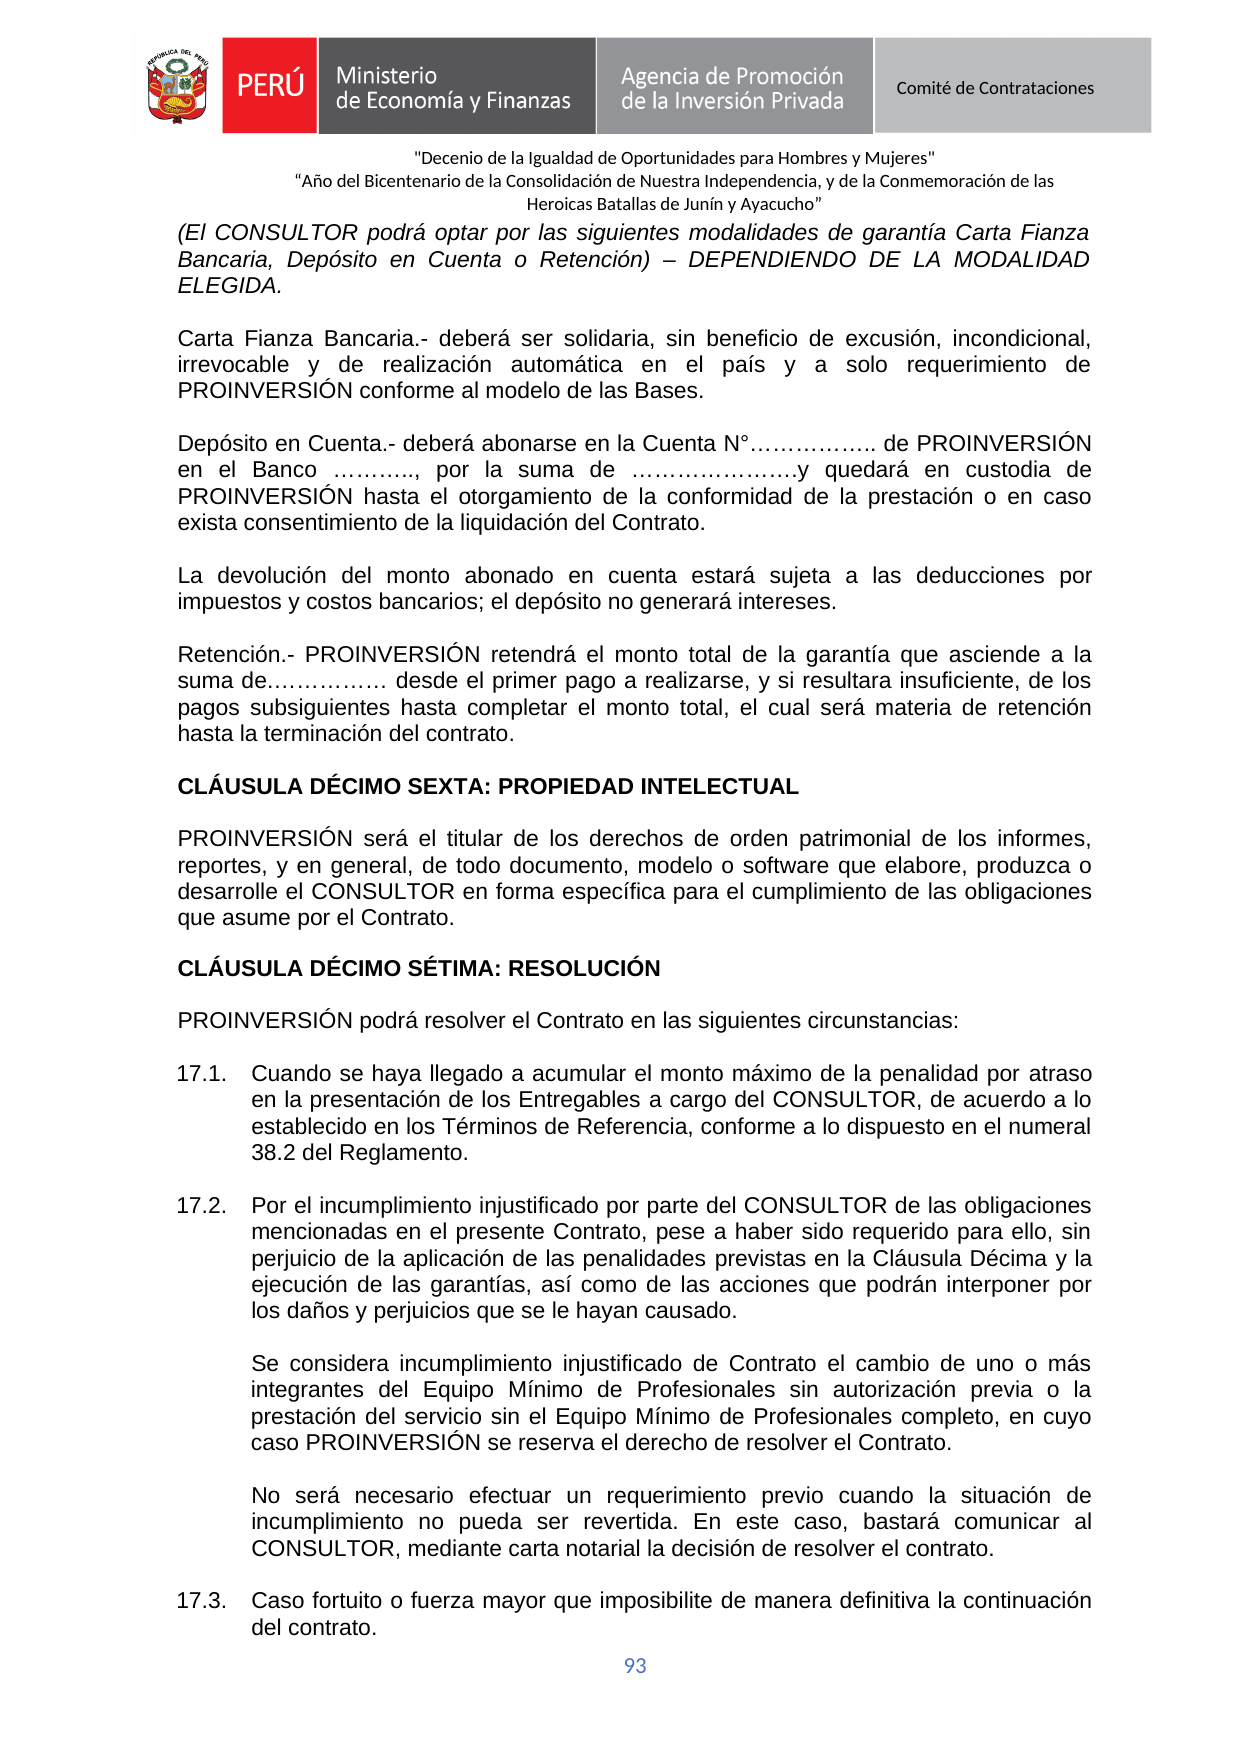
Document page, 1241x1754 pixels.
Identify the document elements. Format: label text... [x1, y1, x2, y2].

text PROINVERSIÓN podrá resolver el Contrato en las siguientes circunstancias: [177, 1007, 1092, 1034]
text (El CONSULTOR podrá optar por las siguientes modalidades de garantía Carta Fianza Bancaria, Depósito en Cuenta o Retención) – DEPENDIENDO DE LA MODALIDAD ELEGIDA. [177, 219, 1092, 298]
picture [132, 26, 1177, 142]
text PROINVERSIÓN será el titular de los derechos de orden patrimonial de los informes, reportes, y en general, de todo documento, modelo o software que elabore, produzca o desarrolle el CONSULTOR en forma específica para el cumplimiento de las obligaciones que asume por el Contrato. [177, 825, 1092, 931]
list Cuando se haya llegado a acumular el monto máximo de la penalidad por atraso en la presentación de los Entregables a cargo del CONSULTOR, de acuerdo a lo establecido en los Términos de Referencia, conforme a lo dispuesto en el numeral 38.2 del Reglamento. [176, 1060, 1092, 1166]
list Caso fortuito o fuerza mayor que imposibilite de manera definitiva la continuación del contrato. [176, 1587, 1092, 1640]
text Depósito en Cuenta.- deberá abonarse en la Cuenta N°…………….. de PROINVERSIÓN en el Banco ……….., por la suma de ………………….y quedará en custodia de PROINVERSIÓN hasta el otorgamiento de la conformidad de la prestación o en caso exista consentimiento de la liquidación del Contrato. [177, 430, 1092, 535]
picture [875, 26, 1152, 135]
text Se considera incumplimiento injustificado de Contrato el cambio de uno o más integrantes del Equipo Mínimo de Profesionales sin autorización previa o la prestación del servicio sin el Equipo Mínimo de Profesionales completo, en cuyo caso PROINVERSIÓN se reserva el derecho de resolver el Contrato. [251, 1350, 1092, 1455]
text Carta Fianza Bancaria.- deberá ser solidaria, sin beneficio de excusión, incondicional, irrevocable y de realización automática en el país y a solo requerimiento de PROINVERSIÓN conforme al modelo de las Bases. [177, 324, 1092, 404]
text Retención.- PROINVERSIÓN retendrá el monto total de la garantía que asciende a la suma de.…………… desde el primer pago a realizarse, y si resultara insuficiente, de los pagos subsiguientes hasta completar el monto total, el cual será materia de retención hasta la terminación del contrato. [177, 641, 1092, 746]
list Por el incumplimiento injustificado por parte del CONSULTOR de las obligaciones mencionadas en el presente Contrato, pese a haber sido requerido para ello, sin perjuicio de la aplicación de las penalidades previstas en la Cláusula Décima y la ejecución de las garantías, así como de las acciones que podrán interponer por los daños y perjuicios que se le hayan causado. [176, 1192, 1092, 1324]
text CLÁUSULA DÉCIMO SÉTIMA: RESOLUCIÓN [177, 955, 1092, 981]
text La devolución del monto abonado en cuenta estará sujeta a las deducciones por impuestos y costos bancarios; el depósito no generará intereses. [177, 562, 1092, 614]
text No será necesario efectuar un requerimiento previo cuando la situación de incumplimiento no pueda ser revertida. En este caso, bastará comunicar al CONSULTOR, mediante carta notarial la decisión de resolver el contrato. [251, 1482, 1092, 1561]
text CLÁUSULA DÉCIMO SEXTA: PROPIEDAD INTELECTUAL [177, 773, 1092, 799]
